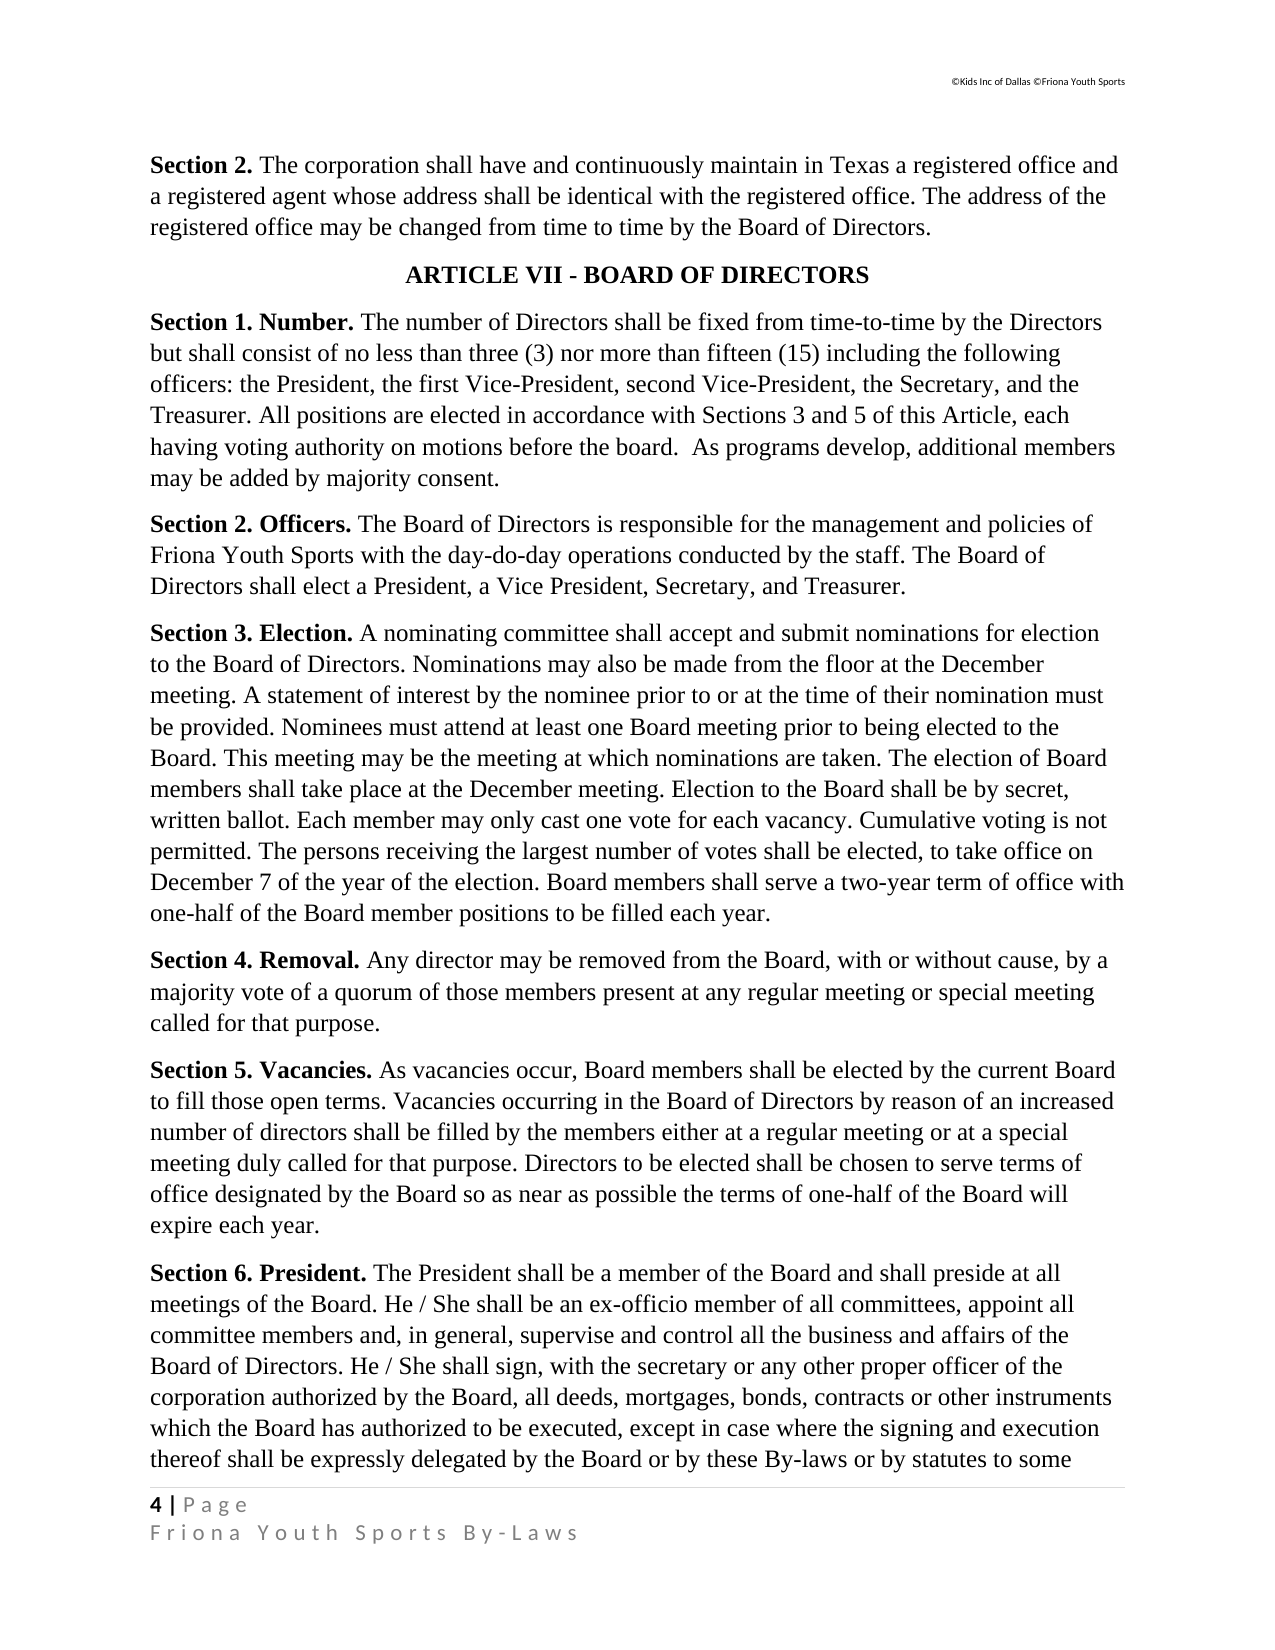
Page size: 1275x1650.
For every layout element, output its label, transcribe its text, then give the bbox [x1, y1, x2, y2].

text Section 2. Officers. The Board of Directors is responsible for the management and policies of Friona Youth Sports with the day-do-day operations conducted by the staff. The Board of Directors shall elect a President, a Vice President, Secretary, and Treasurer. [150, 509, 1125, 599]
text Section 1. Number. The number of Directors shall be fixed from time-to-time by the Directors but shall consist of no less than three (3) nor more than fifteen (15) including the following officers: the President, the first Vice-President, second Vice-President, the Secretary, and the Treasurer. All positions are elected in accordance with Sections 3 and 5 of this Article, each having voting authority on motions before the board. As programs develop, additional members may be added by majority consent. [150, 307, 1125, 491]
text Section 2. The corporation shall have and continuously maintain in Texas a registered office and a registered agent whose address shall be identical with the registered office. The address of the registered office may be changed from time to time by the Board of Directors. [150, 150, 1125, 241]
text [150, 1258, 1125, 1473]
text Section 4. Removal. Any director may be removed from the Board, with or without cause, by a majority vote of a quorum of those members present at any regular meeting or special meeting called for that purpose. [150, 946, 1125, 1036]
text Section 5. Vacancies. As vacancies occur, Board members shall be elected by the current Board to fill those open terms. Vacancies occurring in the Board of Directors by reason of an increased number of directors shall be filled by the members either at a regular meeting or at a special meeting duly called for that purpose. Directors to be elected shall be chosen to serve terms of office designated by the Board so as near as possible the terms of one-half of the Board will expire each year. [150, 1055, 1125, 1239]
text ARTICLE VII - BOARD OF DIRECTORS [150, 260, 1125, 288]
text Section 3. Election. A nominating committee shall accept and submit nominations for election to the Board of Directors. Nominations may also be made from the floor at the December meeting. A statement of interest by the nominee prior to or at the time of their nomination must be provided. Nominees must attend at least one Board meeting prior to being elected to the Board. This meeting may be the meeting at which nominations are taken. The election of Board members shall take place at the December meeting. Election to the Board shall be by secret, written ballot. Each member may only cast one vote for each vacancy. Cumulative voting is not permitted. The persons receiving the largest number of votes shall be elected, to take office on December 7 of the year of the election. Board members shall serve a two-year term of office with one-half of the Board member positions to be filled each year. [150, 618, 1125, 927]
